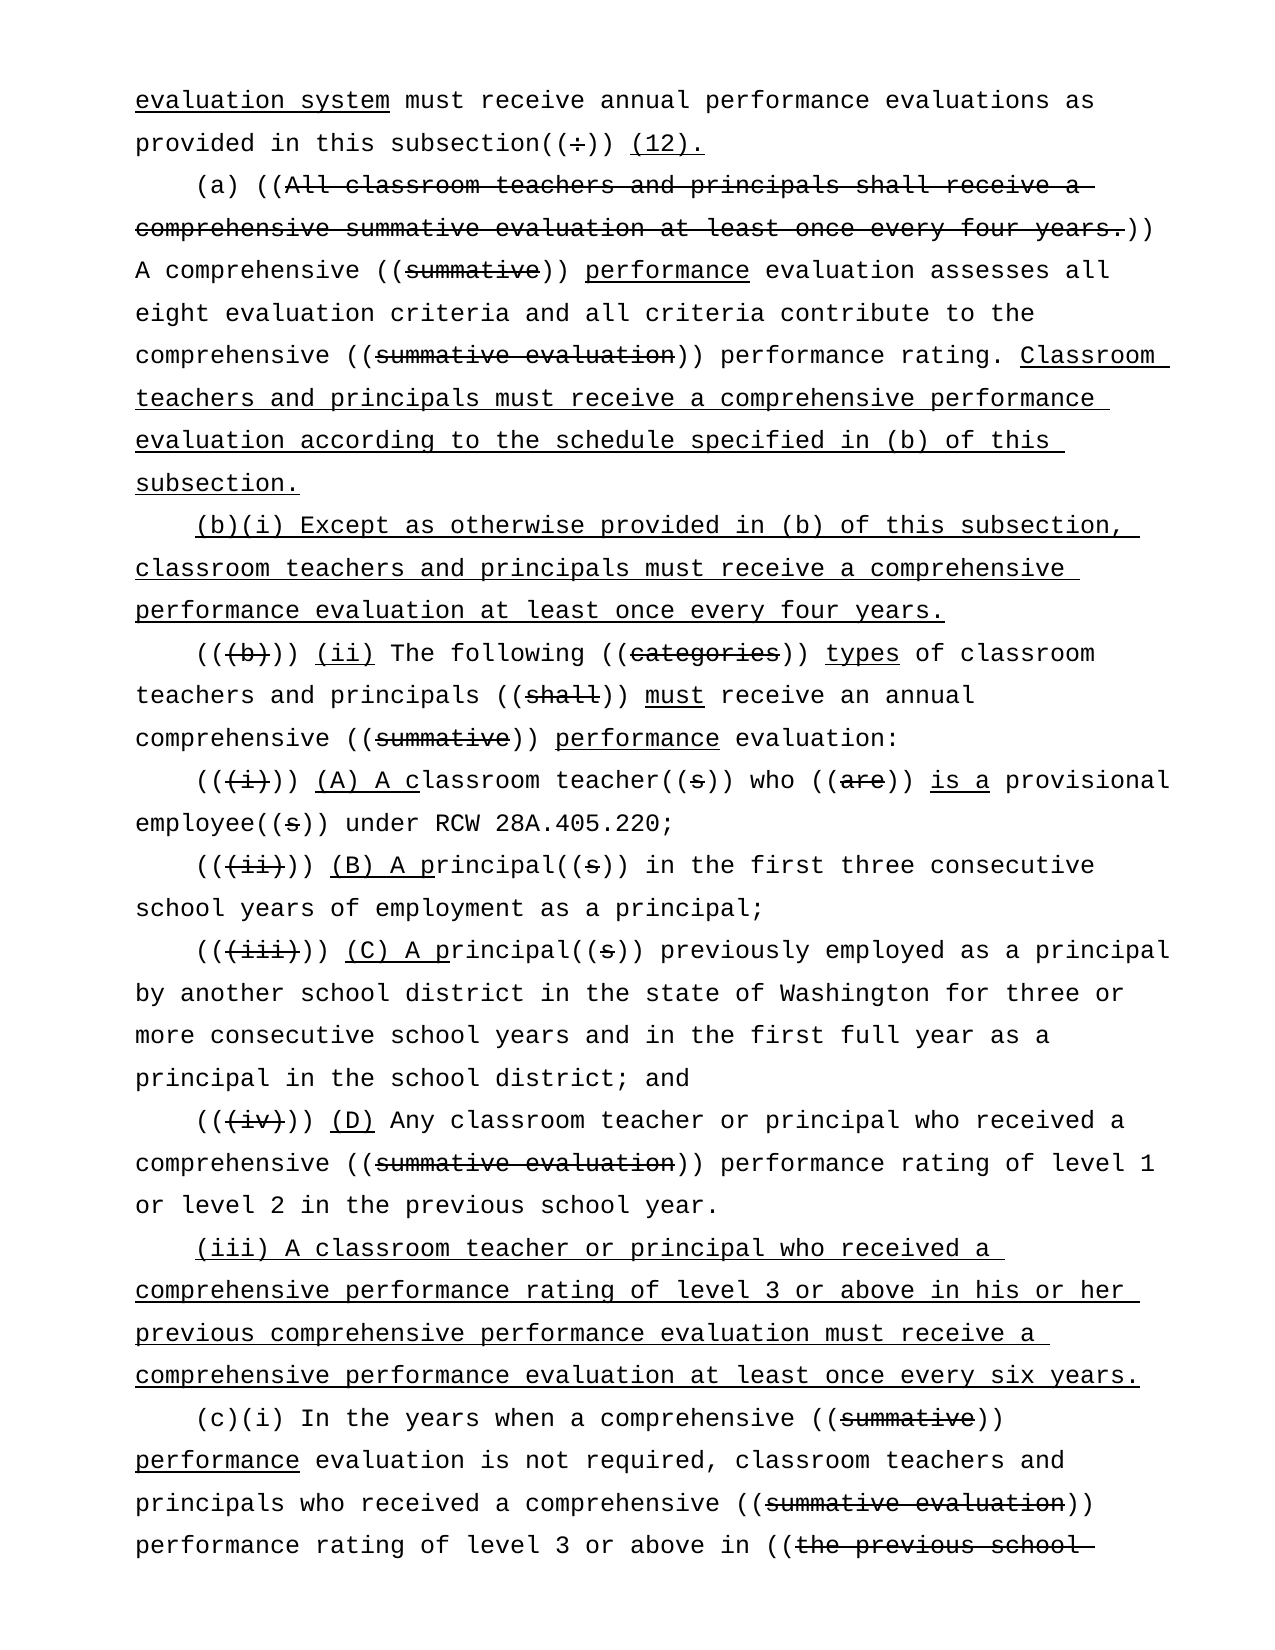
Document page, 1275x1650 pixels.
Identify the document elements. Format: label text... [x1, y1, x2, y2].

text (((iv))) (D) Any classroom teacher or principal who received a comprehensive ((summative evaluation)) performance rating of level 1 or level 2 in the previous school year. [135, 1095, 1170, 1222]
text (((ii))) (B) A principal((s)) in the first three consecutive school years of employment as a principal; [135, 840, 1170, 925]
text (((b))) (ii) The following ((categories)) types of classroom teachers and principals ((shall)) must receive an annual comprehensive ((summative)) performance evaluation: [135, 627, 1170, 755]
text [135, 1392, 1170, 1562]
text (((i))) (A) A classroom teacher((s)) who ((are)) is a provisional employee((s)) under RCW 28A.405.220; [135, 755, 1170, 840]
text (((iii))) (C) A principal((s)) previously employed as a principal by another school district in the state of Washington for three or more consecutive school years and in the first full year as a principal in the school district; and [135, 925, 1170, 1095]
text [135, 75, 1170, 160]
text (b)(i) Except as otherwise provided in (b) of this subsection, classroom teachers and principals must receive a comprehensive performance evaluation at least once every four years. [135, 500, 1170, 627]
text (a) ((All classroom teachers and principals shall receive a comprehensive summative evaluation at least once every four years.)) A comprehensive ((summative)) performance evaluation assesses all eight evaluation criteria and all criteria contribute to the comprehensive ((summative evaluation)) performance rating. Classroom teachers and principals must receive a comprehensive performance evaluation according to the schedule specified in (b) of this subsection. [135, 160, 1170, 500]
text (iii) A classroom teacher or principal who received a comprehensive performance rating of level 3 or above in his or her previous comprehensive performance evaluation must receive a comprehensive performance evaluation at least once every six years. [135, 1222, 1170, 1392]
